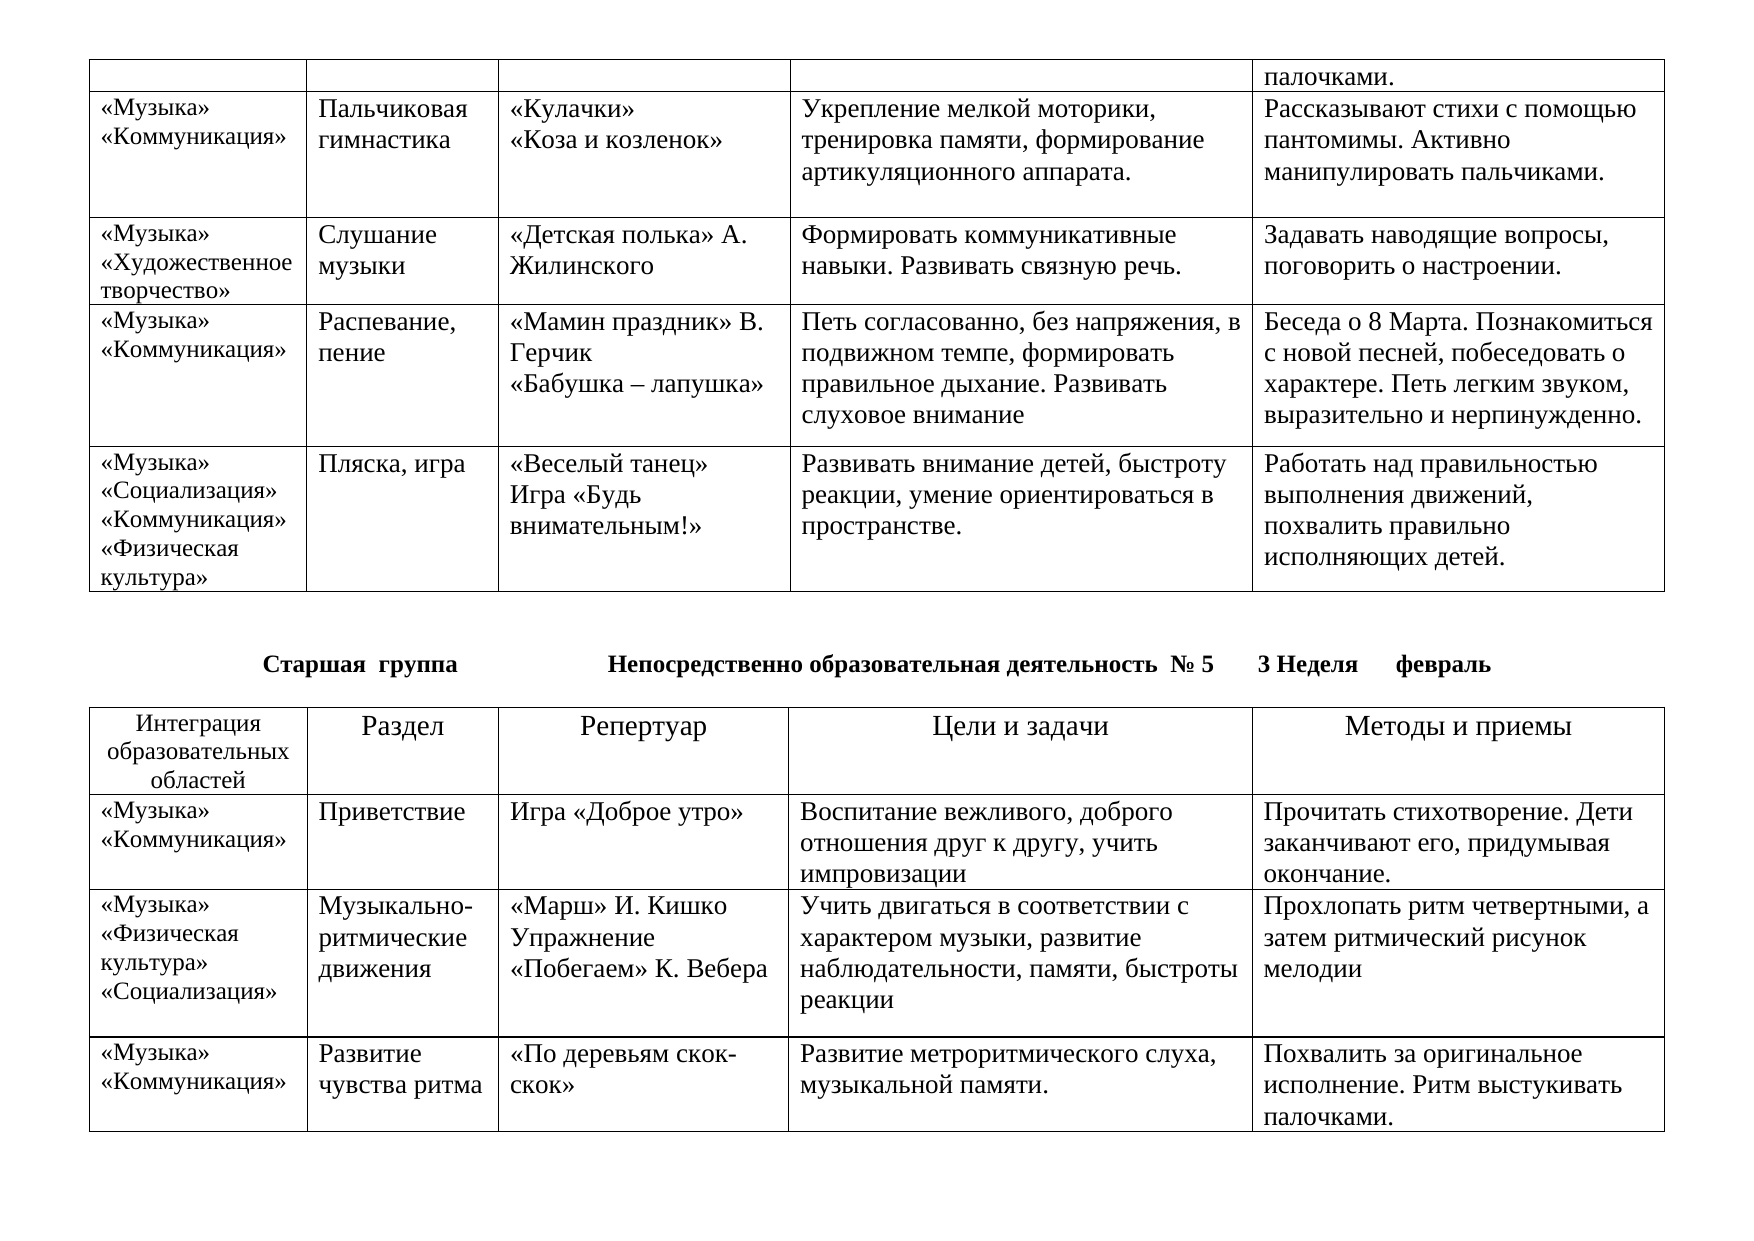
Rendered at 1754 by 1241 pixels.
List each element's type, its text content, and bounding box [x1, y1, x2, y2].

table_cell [90, 60, 306, 91]
text Старшая группа Непосредственно образовательная деятельность № 5 3 Неделя февраль [89, 649, 1665, 678]
table_cell Развивать внимание детей, быстроту реакции, умение ориентироваться в пространстве. [791, 447, 1252, 591]
table_cell «Музыка» «Социализация» «Коммуникация» «Физическая культура» [90, 447, 306, 591]
table_header Методы и приемы [1253, 708, 1664, 794]
table_cell Петь согласованно, без напряжения, в подвижном темпе, формировать правильное дыхание. Развивать слуховое внимание [791, 305, 1252, 446]
table_cell Слушание музыки [307, 218, 498, 304]
table_cell «Кулачки» «Коза и козленок» [499, 92, 790, 217]
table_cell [499, 60, 790, 91]
table_cell «Музыка» «Физическая культура» «Социализация» [90, 890, 307, 1036]
table_header Раздел [308, 708, 498, 794]
table_cell «Детская полька» А. Жилинского [499, 218, 790, 304]
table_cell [1253, 60, 1664, 91]
table_header Репертуар [499, 708, 788, 794]
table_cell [307, 60, 498, 91]
table_cell «Веселый танец» Игра «Будь внимательным!» [499, 447, 790, 591]
table_cell Работать над правильностью выполнения движений, похвалить правильно исполняющих детей. [1253, 447, 1664, 591]
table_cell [791, 60, 1252, 91]
table_cell Беседа о 8 Марта. Познакомиться с новой песней, побеседовать о характере. Петь легким звуком, выразительно и нерпинужденно. [1253, 305, 1664, 446]
table_cell Развитие чувства ритма [308, 1038, 498, 1131]
table_cell Распевание, пение [307, 305, 498, 446]
table_cell «Музыка» «Художественное творчество» [90, 218, 306, 304]
table_cell Рассказывают стихи с помощью пантомимы. Активно манипулировать пальчиками. [1253, 92, 1664, 217]
table_header Интеграция образовательных областей [90, 708, 307, 794]
table_cell Пальчиковая гимнастика [307, 92, 498, 217]
table_cell «Мамин праздник» В. Герчик «Бабушка – лапушка» [499, 305, 790, 446]
table_cell Приветствие [308, 795, 498, 888]
table_cell Воспитание вежливого, доброго отношения друг к другу, учить импровизации [789, 795, 1252, 888]
table_cell Пляска, игра [307, 447, 498, 591]
table_cell Учить двигаться в соответствии с характером музыки, развитие наблюдательности, памяти, быстроты реакции [789, 890, 1252, 1036]
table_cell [90, 1038, 307, 1131]
table_cell «Марш» И. Кишко Упражнение «Побегаем» К. Вебера [499, 890, 788, 1036]
table_cell Укрепление мелкой моторики, тренировка памяти, формирование артикуляционного аппарата. [791, 92, 1252, 217]
table_cell «По деревьям скок-скок» [499, 1038, 788, 1131]
table_cell Задавать наводящие вопросы, поговорить о настроении. [1253, 218, 1664, 304]
table_cell Прочитать стихотворение. Дети заканчивают его, придумывая окончание. [1253, 795, 1664, 888]
table_cell «Музыка» «Коммуникация» [90, 795, 307, 888]
table_cell «Музыка» «Коммуникация» [90, 305, 306, 446]
table_cell Игра «Доброе утро» [499, 795, 788, 888]
table_header Цели и задачи [789, 708, 1252, 794]
table_cell Развитие метроритмического слуха, музыкальной памяти. [789, 1038, 1252, 1131]
table_cell Похвалить за оригинальное исполнение. Ритм выстукивать палочками. [1253, 1038, 1664, 1131]
table_cell Прохлопать ритм четвертными, а затем ритмический рисунок мелодии [1253, 890, 1664, 1036]
table_cell Формировать коммуникативные навыки. Развивать связную речь. [791, 218, 1252, 304]
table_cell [90, 92, 306, 217]
table_cell Музыкально-ритмические движения [308, 890, 498, 1036]
